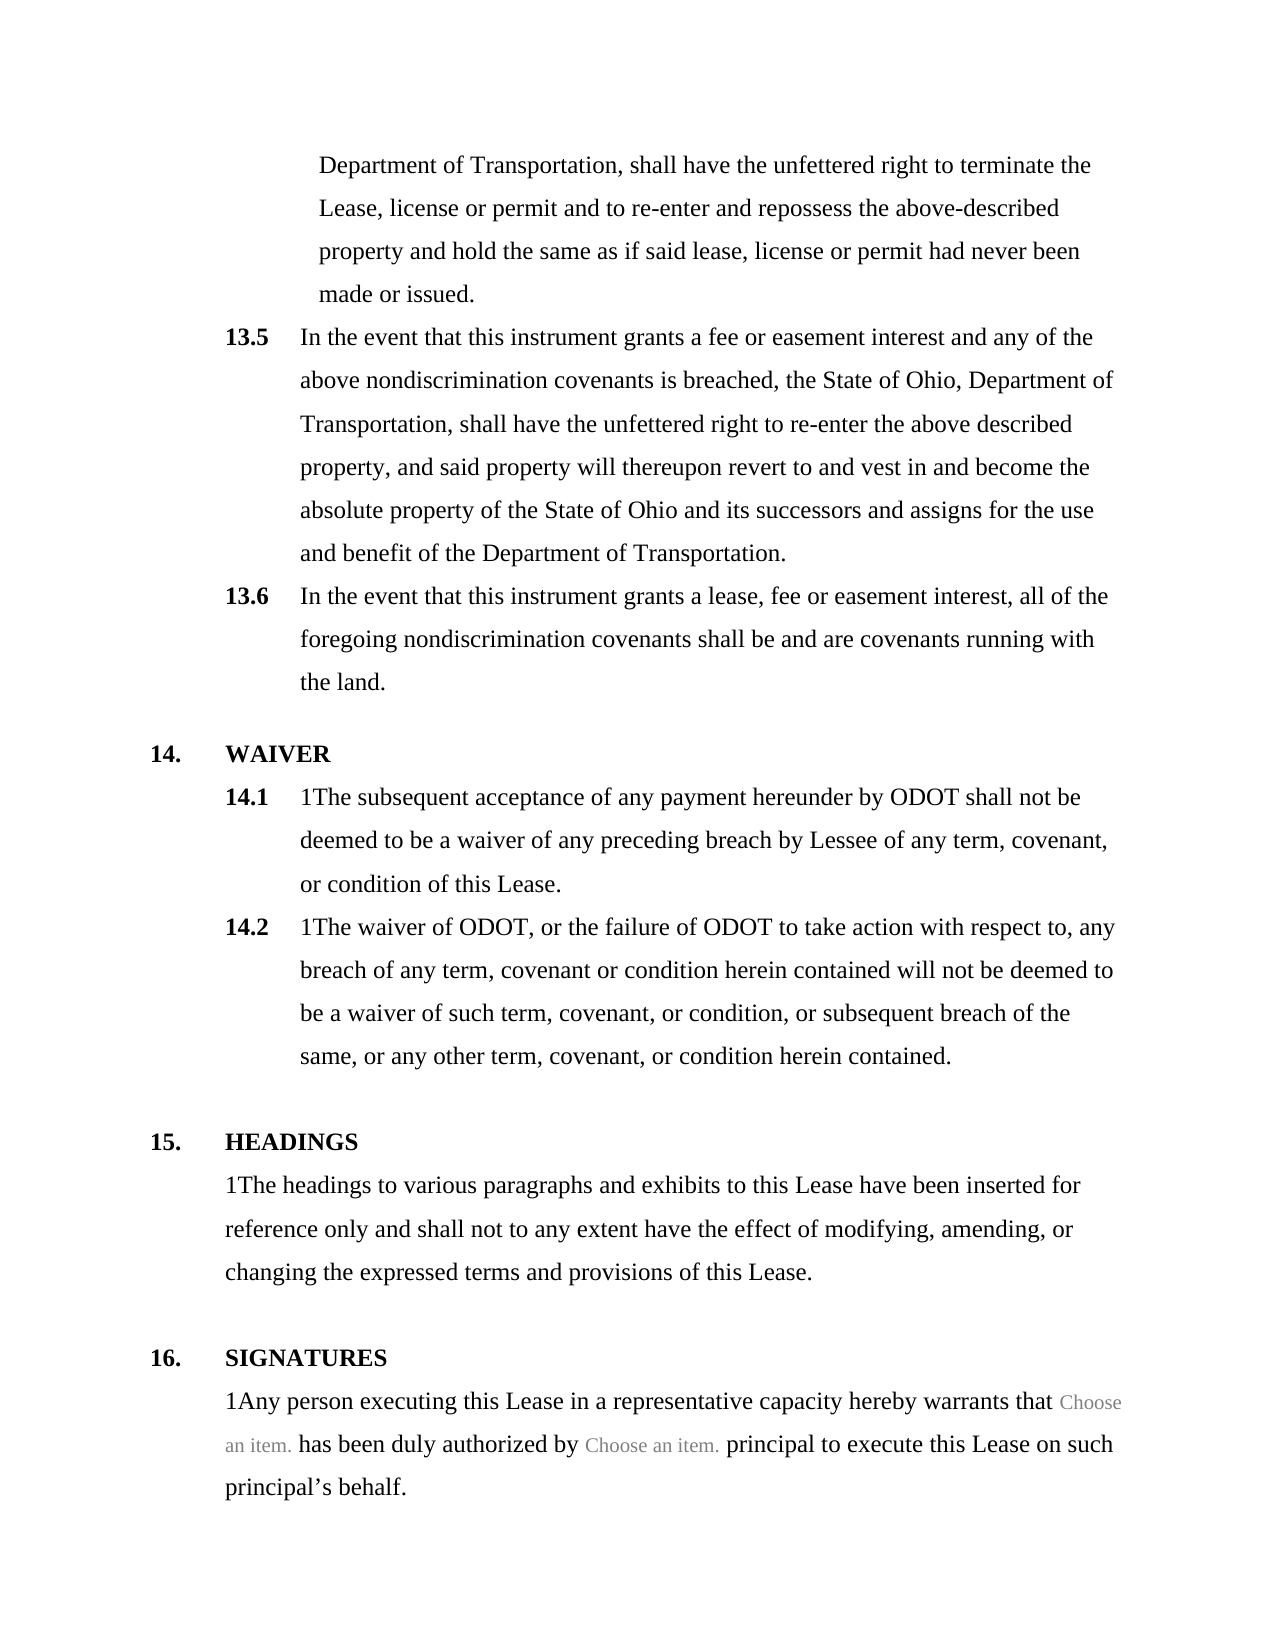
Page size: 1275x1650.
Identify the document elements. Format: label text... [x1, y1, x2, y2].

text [225, 150, 1125, 308]
text 14. WAIVER [150, 739, 1125, 768]
text 16. SIGNATURES [150, 1343, 1125, 1372]
text 13.6 In the event that this instrument grants a lease, fee or easement interest, all of the foregoing nondiscrimination covenants shall be and are covenants running with the land. [150, 581, 1125, 696]
text The headings to various paragraphs and exhibits to this Lease have been inserted for reference only and shall not to any extent have the effect of modifying, amending, or changing the expressed terms and provisions of this Lease. [225, 1171, 1125, 1286]
text 14.2 The waiver of ODOT, or the failure of ODOT to take action with respect to, any breach of any term, covenant or condition herein contained will not be deemed to be a waiver of such term, covenant, or condition, or subsequent breach of the same, or any other term, covenant, or condition herein contained. [225, 912, 1125, 1070]
text 14.1 The subsequent acceptance of any payment hereunder by ODOT shall not be deemed to be a waiver of any preceding breach by Lessee of any term, covenant, or condition of this Lease. [225, 782, 1125, 897]
text 13.5 In the event that this instrument grants a fee or easement interest and any of the above nondiscrimination covenants is breached, the State of Ohio, Department of Transportation, shall have the unfettered right to re-enter the above described property, and said property will thereupon revert to and vest in and become the absolute property of the State of Ohio and its successors and assigns for the use and benefit of the Department of Transportation. [150, 322, 1125, 567]
text 15. HEADINGS [150, 1127, 1125, 1156]
text Any person executing this Lease in a representative capacity hereby warrants that has been duly authorized by principal to execute this Lease on such principal’s behalf. [225, 1386, 1125, 1501]
